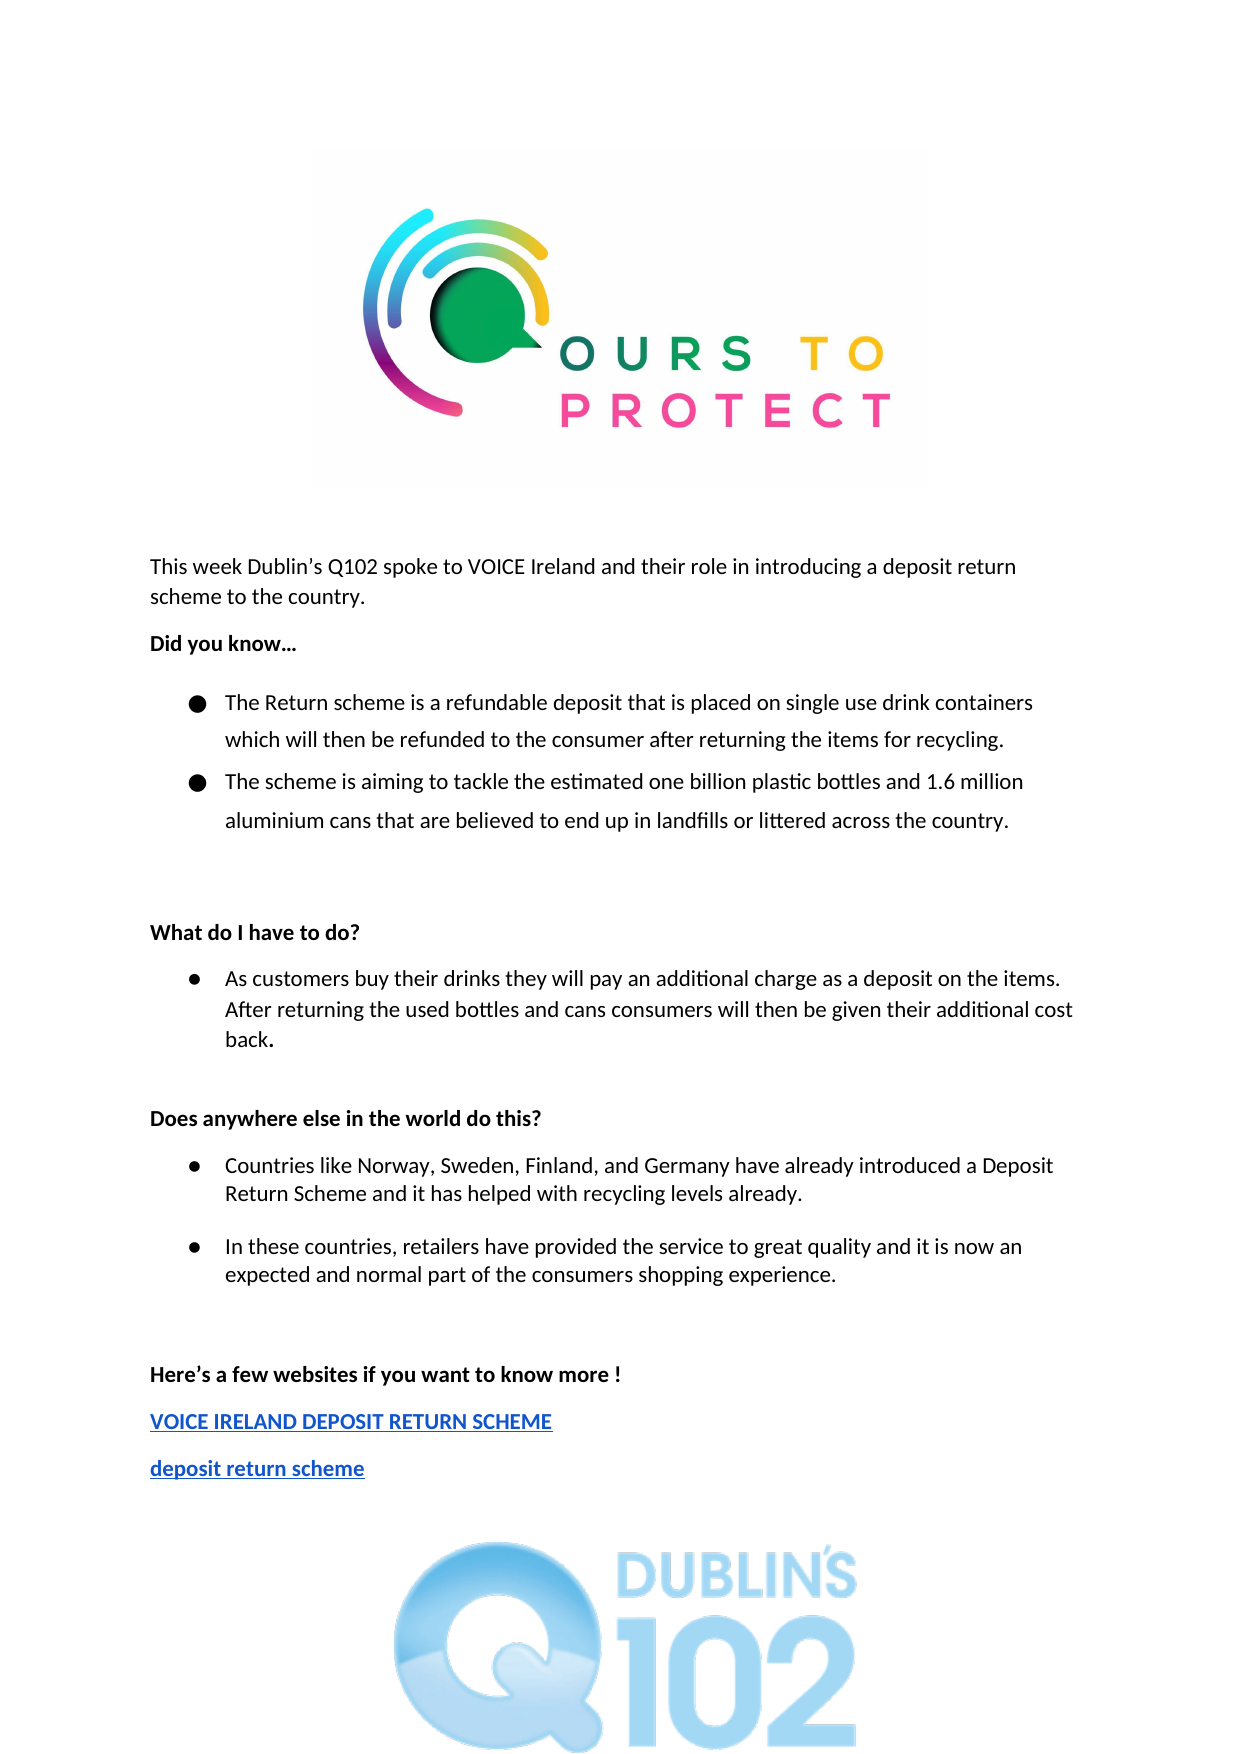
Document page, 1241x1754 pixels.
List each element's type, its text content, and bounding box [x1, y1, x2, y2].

text deposit return scheme [150, 1454, 1090, 1482]
text What do I have to do? [150, 918, 1090, 946]
list In these countries, retailers have provided the service to great quality and it is now an expected and normal part of the consumers shopping experience. [187, 1232, 1090, 1288]
text Did you know… [150, 629, 1090, 657]
text This week Dublin’s Q102 spoke to VOICE Ireland and their role in introducing a deposit return scheme to the country. [150, 552, 1090, 610]
list As customers buy their drinks they will pay an additional charge as a deposit on the items. After returning the used bottles and cans consumers will then be given their additional cost back. [187, 964, 1090, 1053]
picture [393, 1541, 859, 1754]
text VOICE IRELAND DEPOSIT RETURN SCHEME [150, 1407, 1090, 1435]
text Here’s a few websites if you want to know more ! [150, 1360, 1090, 1388]
text Does anywhere else in the world do this? [150, 1104, 1090, 1132]
list The scheme is aiming to tackle the estimated one billion plastic bottles and 1.6 million aluminium cans that are believed to end up in landfills or littered across the country. [187, 755, 1090, 834]
list Countries like Norway, Sweden, Finland, and Germany have already introduced a Deposit Return Scheme and it has helped with recycling levels already. [187, 1151, 1090, 1207]
picture [312, 150, 929, 487]
list The Return scheme is a refundable deposit that is placed on single use drink containers which will then be refunded to the consumer after returning the items for recycling. [187, 676, 1090, 753]
